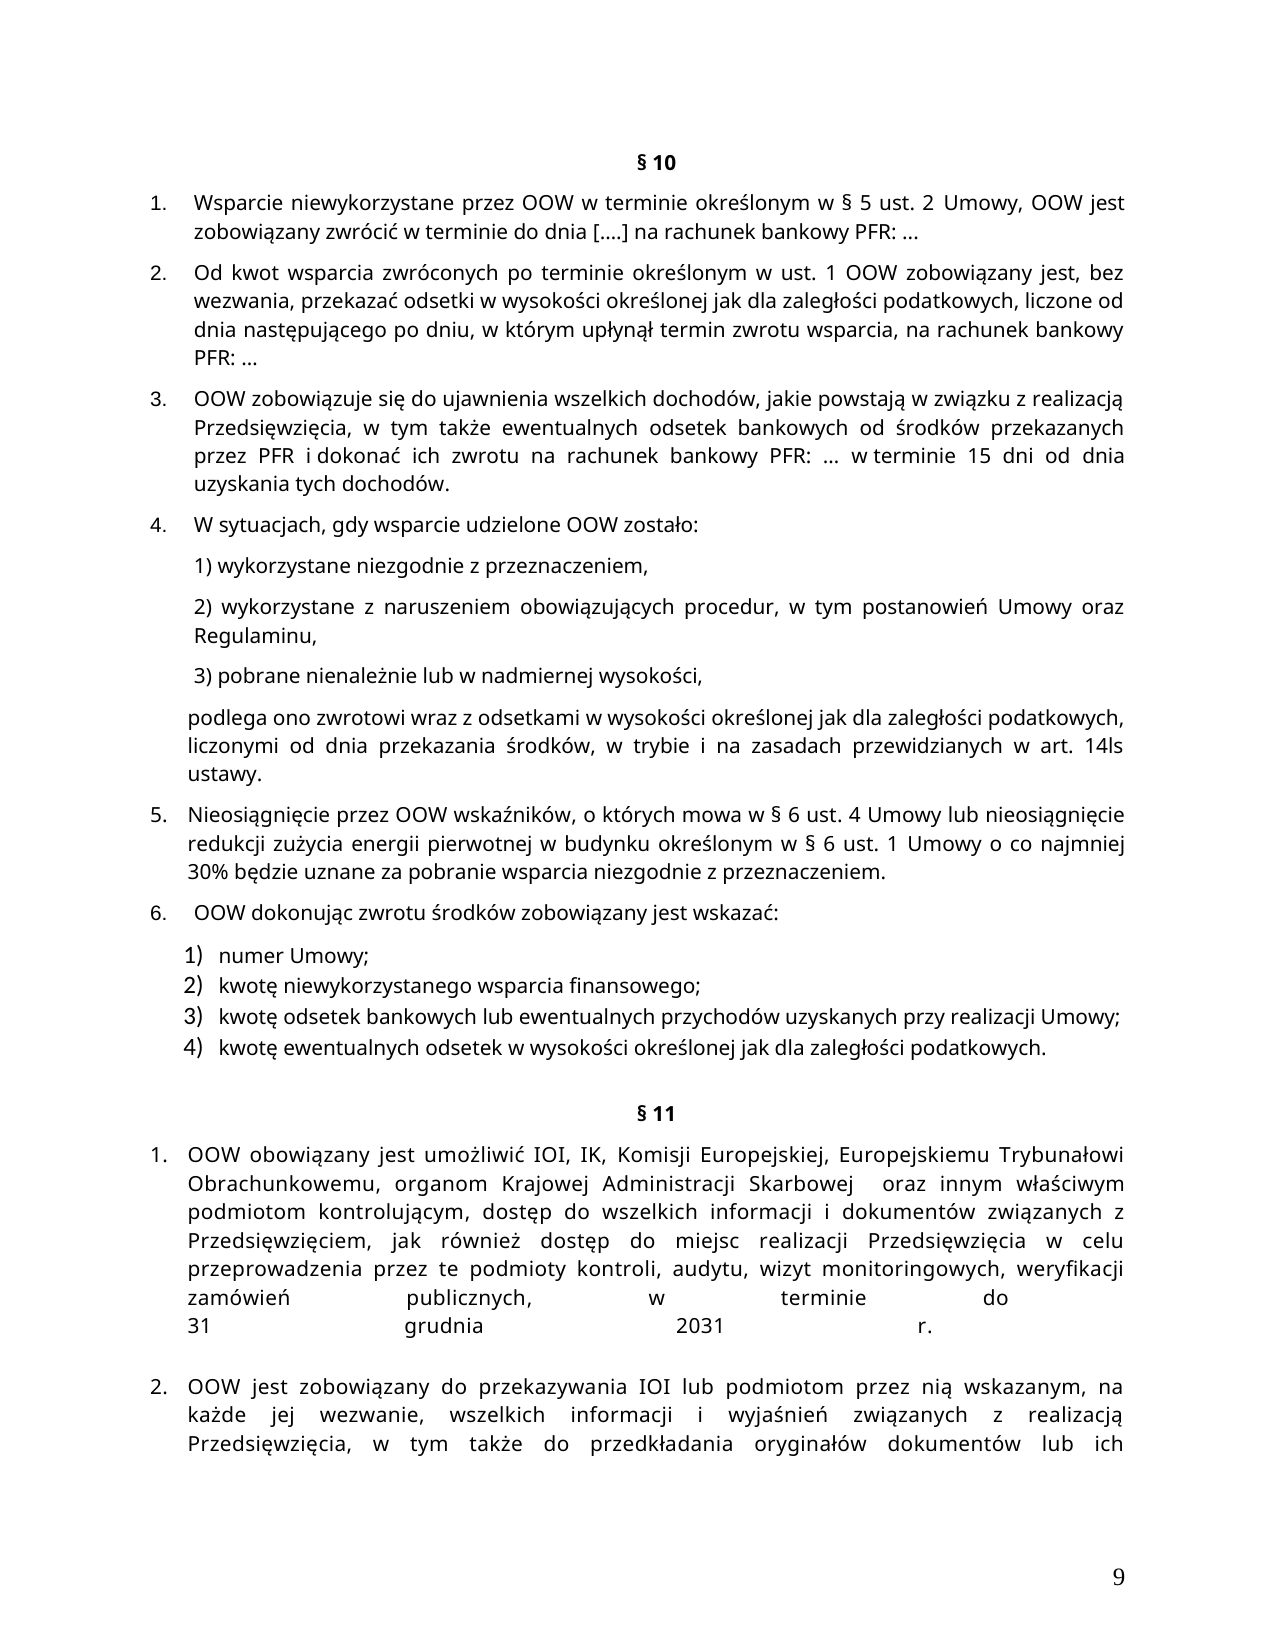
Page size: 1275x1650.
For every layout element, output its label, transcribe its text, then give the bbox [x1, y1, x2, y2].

text 3) pobrane nienależnie lub w nadmiernej wysokości, [194, 662, 1125, 690]
list kwotę odsetek bankowych lub ewentualnych przychodów uzyskanych przy realizacji Umowy; [183, 1000, 1125, 1031]
text 1) wykorzystane niezgodnie z przeznaczeniem, [194, 551, 1125, 580]
list Nieosiągnięcie przez OOW wskaźników, o których mowa w § 6 ust. 4 Umowy lub nieosiągnięcie redukcji zużycia energii pierwotnej w budynku określonym w § 6 ust. 1 Umowy o co najmniej 30% będzie uznane za pobranie wsparcia niezgodnie z przeznaczeniem. [150, 800, 1125, 886]
list Wsparcie niewykorzystane przez OOW w terminie określonym w § 5 ust. 2 Umowy, OOW jest zobowiązany zwrócić w terminie do dnia [….] na rachunek bankowy PFR: ... [150, 188, 1125, 245]
list OOW obowiązany jest umożliwić IOI, IK, Komisji Europejskiej, Europejskiemu Trybunałowi Obrachunkowemu, organom Krajowej Administracji Skarbowej oraz innym właściwym podmiotom kontrolującym, dostęp do wszelkich informacji i dokumentów związanych z Przedsięwzięciem, jak również dostęp do miejsc realizacji Przedsięwzięcia w celu przeprowadzenia przez te podmioty kontroli, audytu, wizyt monitoringowych, weryfikacji zamówień publicznych, w terminie do 31 grudnia 2031 r. [150, 1141, 1125, 1359]
text § 10 [187, 148, 1125, 176]
list OOW zobowiązuje się do ujawnienia wszelkich dochodów, jakie powstają w związku z realizacją Przedsięwzięcia, w tym także ewentualnych odsetek bankowych od środków przekazanych przez PFR i dokonać ich zwrotu na rachunek bankowy PFR: … w terminie 15 dni od dnia uzyskania tych dochodów. [150, 384, 1125, 498]
list W sytuacjach, gdy wsparcie udzielone OOW zostało: [150, 510, 1125, 539]
list kwotę ewentualnych odsetek w wysokości określonej jak dla zaległości podatkowych. [183, 1031, 1125, 1061]
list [150, 1372, 1125, 1457]
text 2) wykorzystane z naruszeniem obowiązujących procedur, w tym postanowień Umowy oraz Regulaminu, [194, 592, 1125, 649]
text § 11 [187, 1099, 1125, 1128]
text podlega ono zwrotowi wraz z odsetkami w wysokości określonej jak dla zaległości podatkowych, liczonymi od dnia przekazania środków, w trybie i na zasadach przewidzianych w art. 14ls ustawy. [187, 703, 1125, 788]
list OOW dokonując zwrotu środków zobowiązany jest wskazać: [150, 898, 1125, 927]
list Od kwot wsparcia zwróconych po terminie określonym w ust. 1 OOW zobowiązany jest, bez wezwania, przekazać odsetki w wysokości określonej jak dla zaległości podatkowych, liczone od dnia następującego po dniu, w którym upłynął termin zwrotu wsparcia, na rachunek bankowy PFR: … [150, 258, 1125, 372]
list numer Umowy; [183, 939, 1125, 970]
list kwotę niewykorzystanego wsparcia finansowego; [183, 970, 1125, 1000]
